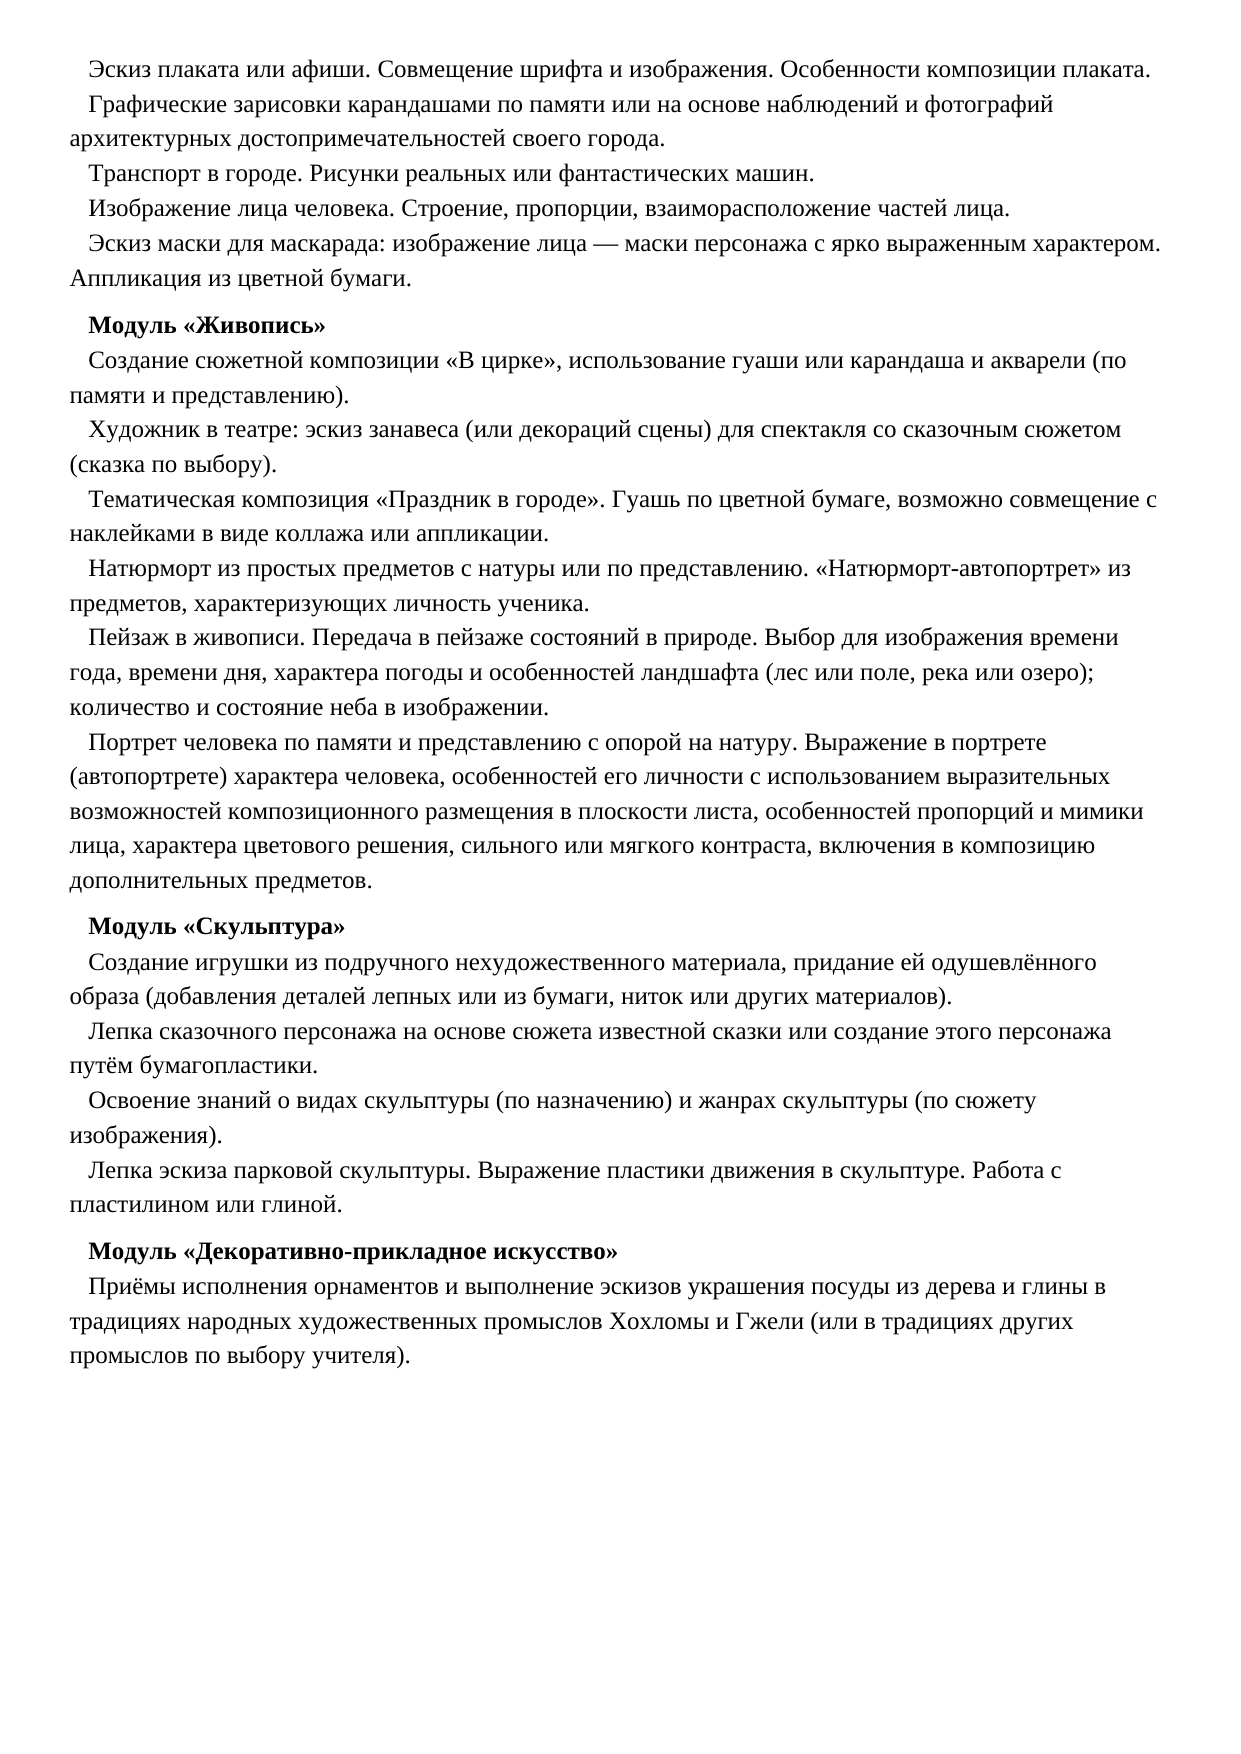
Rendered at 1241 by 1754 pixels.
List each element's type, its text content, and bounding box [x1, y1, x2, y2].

text Портрет человека по памяти и представлению с опорой на натуру. Выражение в портрете (автопортрете) характера человека, особенностей его личности с использованием выразительных возможностей композиционного размещения в плоскости листа, особенностей пропорций и мимики лица, характера цветового решения, сильного или мягкого контраста, включения в композицию дополнительных предметов. [69, 727, 1147, 894]
text Создание игрушки из подручного нехудожественного материала, придание ей одушевлённого образа (добавления деталей лепных или из бумаги, ниток или других материалов). [69, 947, 1100, 1010]
subtitle Модуль «Скульптура» [88, 911, 1182, 940]
text Транспорт в городе. Рисунки реальных или фантастических машин. [88, 158, 1182, 187]
text Освоение знаний о видах скульптуры (по назначению) и жанрах скульптуры (по сюжету изображения). [69, 1085, 1039, 1149]
text Натюрморт из простых предметов с натуры или по представлению. «Натюрморт-автопортрет» из предметов, характеризующих личность ученика. [69, 553, 1134, 617]
text Приёмы исполнения орнаментов и выполнение эскизов украшения посуды из дерева и глины в традициях народных художественных промыслов Хохломы и Гжели (или в традициях других промыслов по выбору учителя). [69, 1271, 1109, 1369]
text Тематическая композиция «Праздник в городе». Гуашь по цветной бумаге, возможно совмещение с наклейками в виде коллажа или аппликации. [69, 484, 1160, 547]
text Графические зарисовки карандашами по памяти или на основе наблюдений и фотографий архитектурных достопримечательностей своего города. [69, 89, 1056, 152]
text Изображение лица человека. Строение, пропорции, взаиморасположение частей лица. [88, 193, 1182, 222]
text Эскиз плаката или афиши. Совмещение шрифта и изображения. Особенности композиции плаката. [88, 54, 1182, 83]
text Художник в театре: эскиз занавеса (или декораций сцены) для спектакля со сказочным сюжетом (сказка по выбору). [69, 414, 1125, 478]
subtitle Модуль «Живопись» [88, 310, 1182, 339]
subtitle Модуль «Декоративно-прикладное искусство» [88, 1236, 1182, 1265]
text Пейзаж в живописи. Передача в пейзаже состояний в природе. Выбор для изображения времени года, времени дня, характера погоды и особенностей ландшафта (лес или поле, река или озеро); количество и состояние неба в изображении. [69, 622, 1122, 721]
text Лепка сказочного персонажа на основе сюжета известной сказки или создание этого персонажа путём бумагопластики. [69, 1016, 1114, 1079]
text Эскиз маски для маскарада: изображение лица — маски персонажа с ярко выраженным характером. Аппликация из цветной бумаги. [69, 228, 1182, 292]
text Лепка эскиза парковой скульптуры. Выражение пластики движения в скульптуре. Работа с пластилином или глиной. [69, 1155, 1065, 1218]
text Создание сюжетной композиции «В цирке», использование гуаши или карандаша и акварели (по памяти и представлению). [69, 345, 1129, 408]
